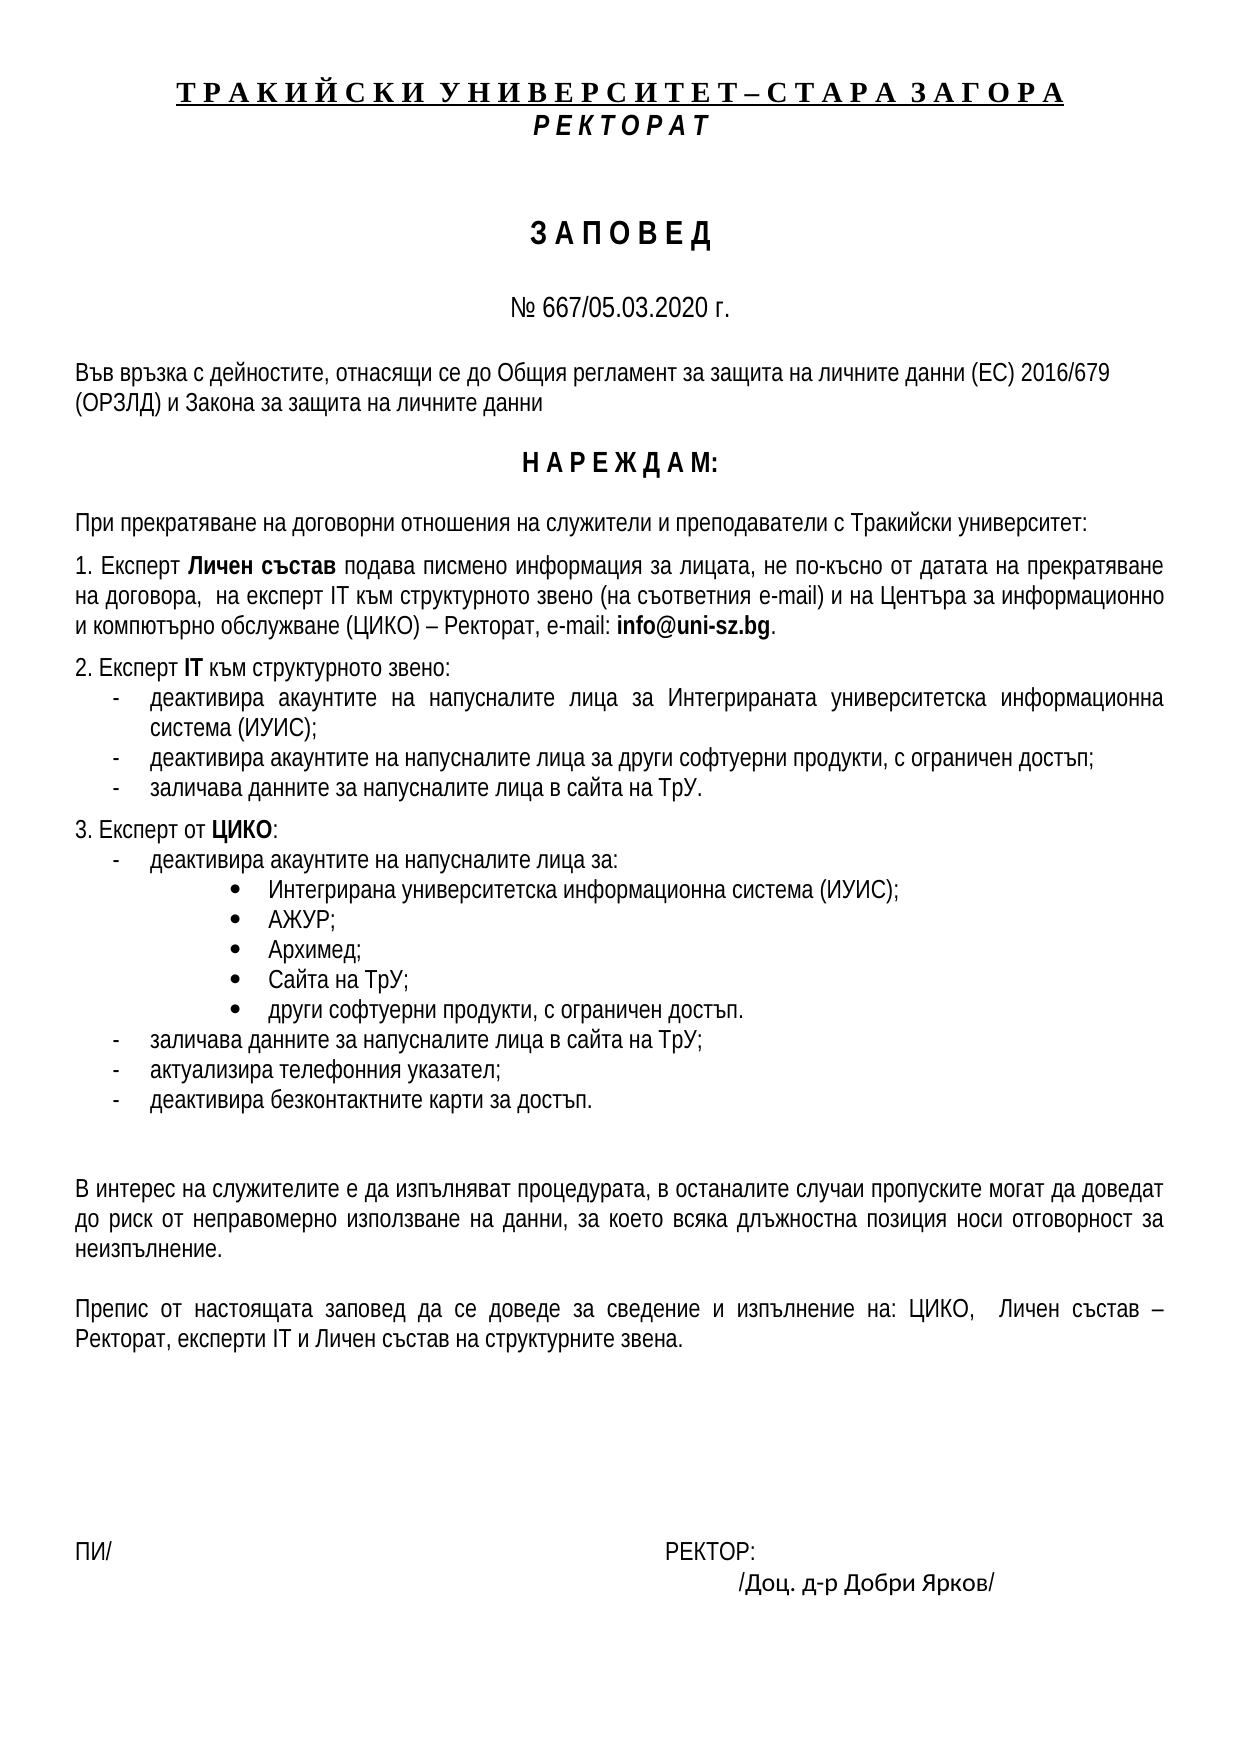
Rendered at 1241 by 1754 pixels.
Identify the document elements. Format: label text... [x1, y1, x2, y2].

text 2. Експерт IT към структурното звено: [75, 652, 1165, 682]
list деактивира безконтактните карти за достъп. [112, 1084, 1165, 1113]
text /Доц. д-р Добри Ярков/ [75, 1566, 1165, 1597]
list Архимед; [231, 934, 1165, 964]
text № 667/05.03.2020 г. [75, 290, 1165, 323]
text Т Р А К И Й С К И У Н И В Е Р С И Т Е Т – С Т А Р А З А Г О Р А [75, 75, 1165, 108]
list други софтуерни продукти, с ограничен достъп. [231, 994, 1165, 1024]
text З А П О В Е Д [75, 214, 1165, 252]
list заличава данните за напусналите лица в сайта на ТрУ; [112, 1024, 1165, 1054]
text Във връзка с дейностите, отнасящи се до Общия регламент за защита на личните данни (ЕС) 2016/679 (ОРЗЛД) и Закона за защита на личните данни [75, 357, 1165, 417]
text Н А Р Е Ж Д А М: [75, 445, 1165, 479]
text ПИ/ РЕКТОР: [75, 1536, 1165, 1566]
text 3. Експерт от ЦИКО: [75, 814, 1165, 844]
text Препис от настоящата заповед да се доведе за сведение и изпълнение на: ЦИКО, Личен състав – Ректорат, експерти IT и Личен състав на структурните звена. [75, 1293, 1165, 1353]
list Интегрирана университетска информационна система (ИУИС); [231, 874, 1165, 904]
list деактивира акаунтите на напусналите лица за: [112, 844, 1165, 874]
list деактивира акаунтите на напусналите лица за други софтуерни продукти, с ограничен достъп; [112, 742, 1165, 772]
list деактивира акаунтите на напусналите лица за Интегрираната университетска информационна система (ИУИС); [112, 682, 1165, 742]
list актуализира телефонния указател; [112, 1054, 1165, 1084]
text Р Е К Т О Р А Т [75, 108, 1165, 142]
text 1. Експерт Личен състав подава писмено информация за лицата, не по-късно от датата на прекратяване на договора, на експерт IT към структурното звено (на съответния e-mail) и на Центъра за информационно и компютърно обслужване (ЦИКО) – Ректорат, e-mail: info@uni-sz.bg. [75, 550, 1165, 639]
list АЖУР; [231, 904, 1165, 934]
text В интерес на служителите е да изпълняват процедурата, в останалите случаи пропуските могат да доведат до риск от неправомерно използване на данни, за което всяка длъжностна позиция носи отговорност за неизпълнение. [75, 1173, 1165, 1263]
list заличава данните за напусналите лица в сайта на ТрУ. [112, 772, 1165, 802]
text При прекратяване на договорни отношения на служители и преподаватели с Тракийски университет: [75, 507, 1165, 537]
list Сайта на ТрУ; [231, 964, 1165, 994]
